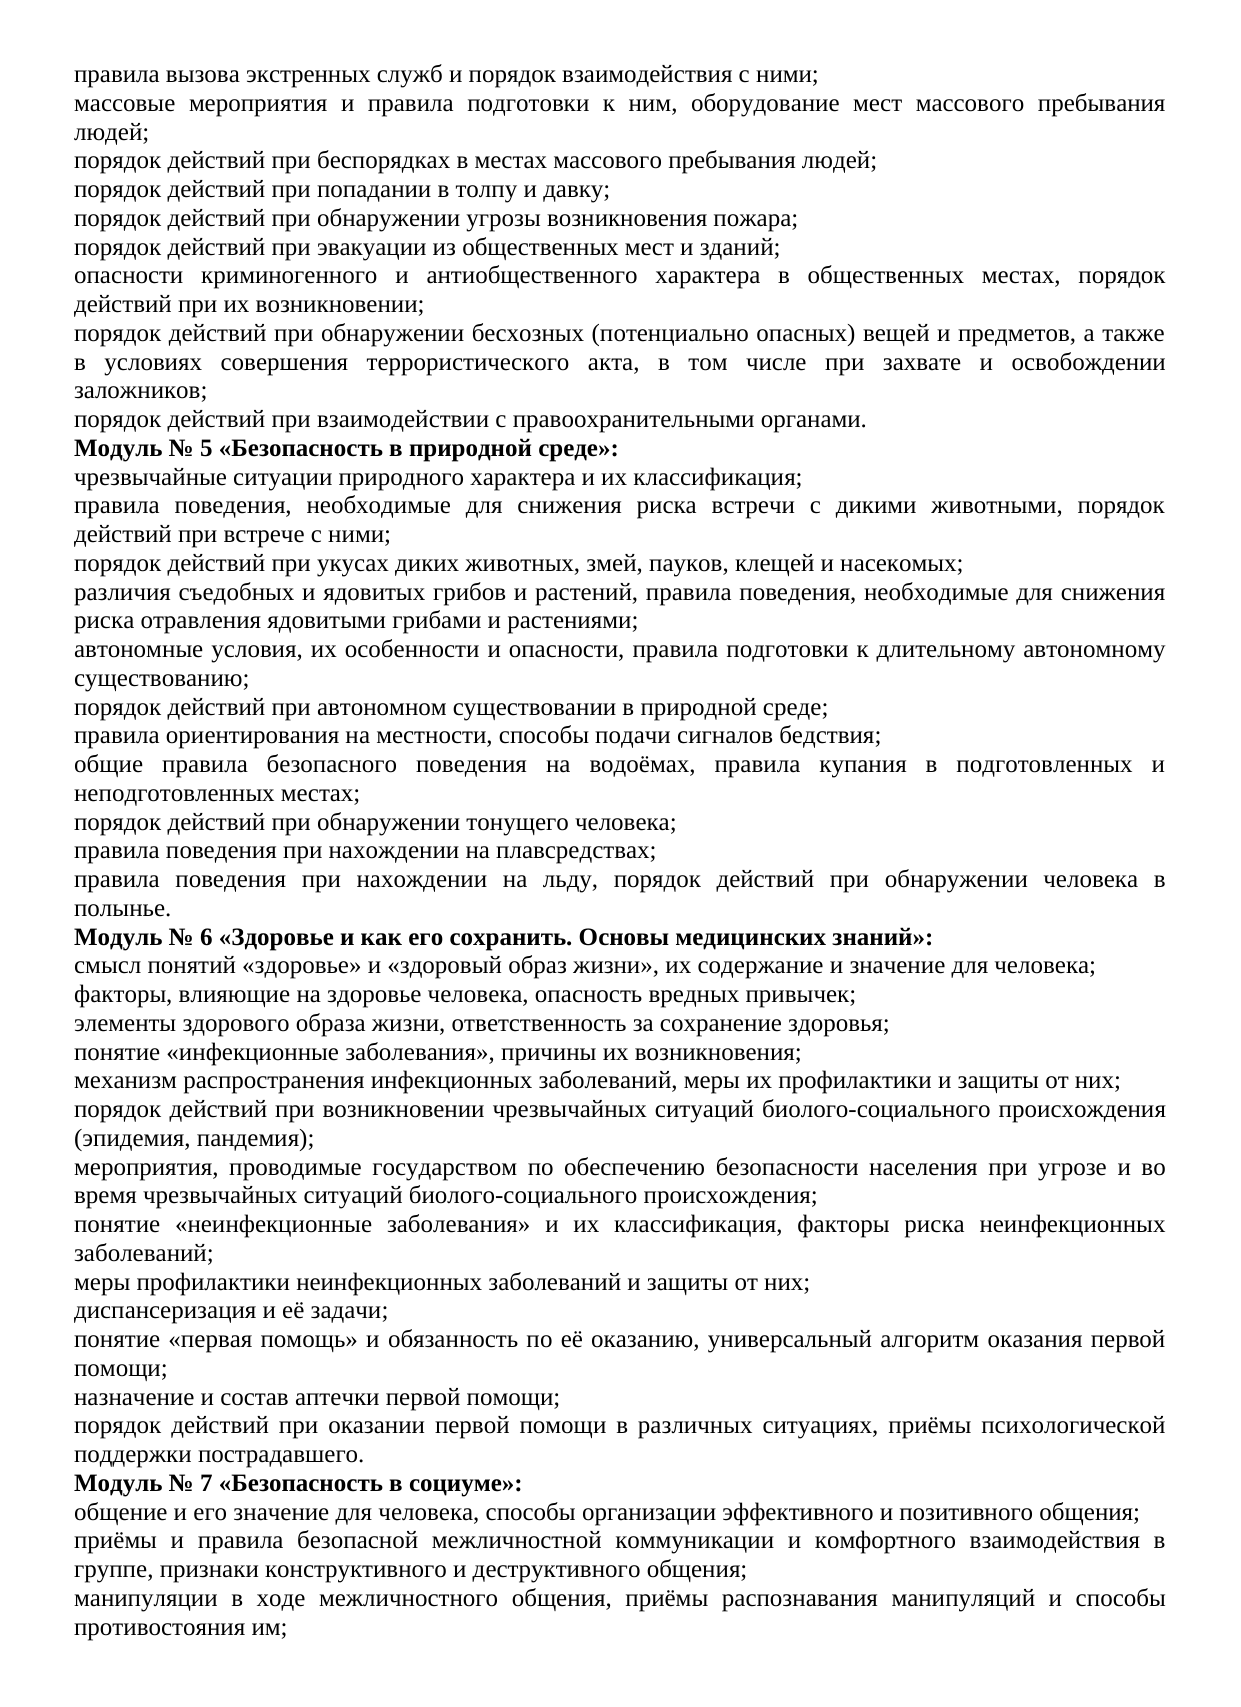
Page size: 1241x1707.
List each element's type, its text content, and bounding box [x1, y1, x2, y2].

text опасности криминогенного и антиобщественного характера в общественных местах, порядок действий при их возникновении; [74, 260, 1167, 318]
text понятие «неинфекционные заболевания» и их классификация, факторы риска неинфекционных заболеваний; [74, 1209, 1167, 1267]
text различия съедобных и ядовитых грибов и растений, правила поведения, необходимые для снижения риска отравления ядовитыми грибами и растениями; [74, 577, 1167, 634]
text автономные условия, их особенности и опасности, правила подготовки к длительному автономному существованию; [74, 634, 1167, 692]
text порядок действий при эвакуации из общественных мест и зданий; [74, 232, 1167, 260]
text Модуль № 5 «Безопасность в природной среде»: [74, 433, 1167, 462]
text общие правила безопасного поведения на водоёмах, правила купания в подготовленных и неподготовленных местах; [74, 749, 1167, 807]
text Модуль № 7 «Безопасность в социуме»: [74, 1468, 1167, 1497]
text меры профилактики неинфекционных заболеваний и защиты от них; [74, 1267, 1167, 1295]
text понятие «инфекционные заболевания», причины их возникновения; [74, 1037, 1167, 1065]
text массовые мероприятия и правила подготовки к ним, оборудование мест массового пребывания людей; [74, 88, 1167, 145]
text элементы здорового образа жизни, ответственность за сохранение здоровья; [74, 1008, 1167, 1037]
text порядок действий при оказании первой помощи в различных ситуациях, приёмы психологической поддержки пострадавшего. [74, 1410, 1167, 1468]
text смысл понятий «здоровье» и «здоровый образ жизни», их содержание и значение для человека; [74, 950, 1167, 979]
text порядок действий при обнаружении бесхозных (потенциально опасных) вещей и предметов, а также в условиях совершения террористического акта, в том числе при захвате и освобождении заложников; [74, 318, 1167, 404]
text порядок действий при укусах диких животных, змей, пауков, клещей и насекомых; [74, 548, 1167, 577]
text факторы, влияющие на здоровье человека, опасность вредных привычек; [74, 979, 1167, 1008]
text чрезвычайные ситуации природного характера и их классификация; [74, 462, 1167, 490]
text механизм распространения инфекционных заболеваний, меры их профилактики и защиты от них; [74, 1065, 1167, 1094]
text манипуляции в ходе межличностного общения, приёмы распознавания манипуляций и способы противостояния им; [74, 1583, 1167, 1640]
text правила вызова экстренных служб и порядок взаимодействия с ними; [74, 59, 1167, 88]
text правила поведения при нахождении на льду, порядок действий при обнаружении человека в полынье. [74, 864, 1167, 922]
text правила поведения, необходимые для снижения риска встречи с дикими животными, порядок действий при встрече с ними; [74, 490, 1167, 548]
text порядок действий при обнаружении тонущего человека; [74, 807, 1167, 835]
text назначение и состав аптечки первой помощи; [74, 1382, 1167, 1410]
text правила ориентирования на местности, способы подачи сигналов бедствия; [74, 720, 1167, 749]
text правила поведения при нахождении на плавсредствах; [74, 835, 1167, 864]
text порядок действий при возникновении чрезвычайных ситуаций биолого-социального происхождения (эпидемия, пандемия); [74, 1094, 1167, 1152]
text диспансеризация и её задачи; [74, 1295, 1167, 1324]
text порядок действий при попадании в толпу и давку; [74, 174, 1167, 203]
text мероприятия, проводимые государством по обеспечению безопасности населения при угрозе и во время чрезвычайных ситуаций биолого-социального происхождения; [74, 1152, 1167, 1209]
text порядок действий при автономном существовании в природной среде; [74, 692, 1167, 720]
text общение и его значение для человека, способы организации эффективного и позитивного общения; [74, 1497, 1167, 1525]
text понятие «первая помощь» и обязанность по её оказанию, универсальный алгоритм оказания первой помощи; [74, 1324, 1167, 1382]
text порядок действий при беспорядках в местах массового пребывания людей; [74, 145, 1167, 174]
text Модуль № 6 «Здоровье и как его сохранить. Основы медицинских знаний»: [74, 922, 1167, 950]
text порядок действий при взаимодействии с правоохранительными органами. [74, 404, 1167, 433]
text порядок действий при обнаружении угрозы возникновения пожара; [74, 203, 1167, 232]
text приёмы и правила безопасной межличностной коммуникации и комфортного взаимодействия в группе, признаки конструктивного и деструктивного общения; [74, 1525, 1167, 1583]
